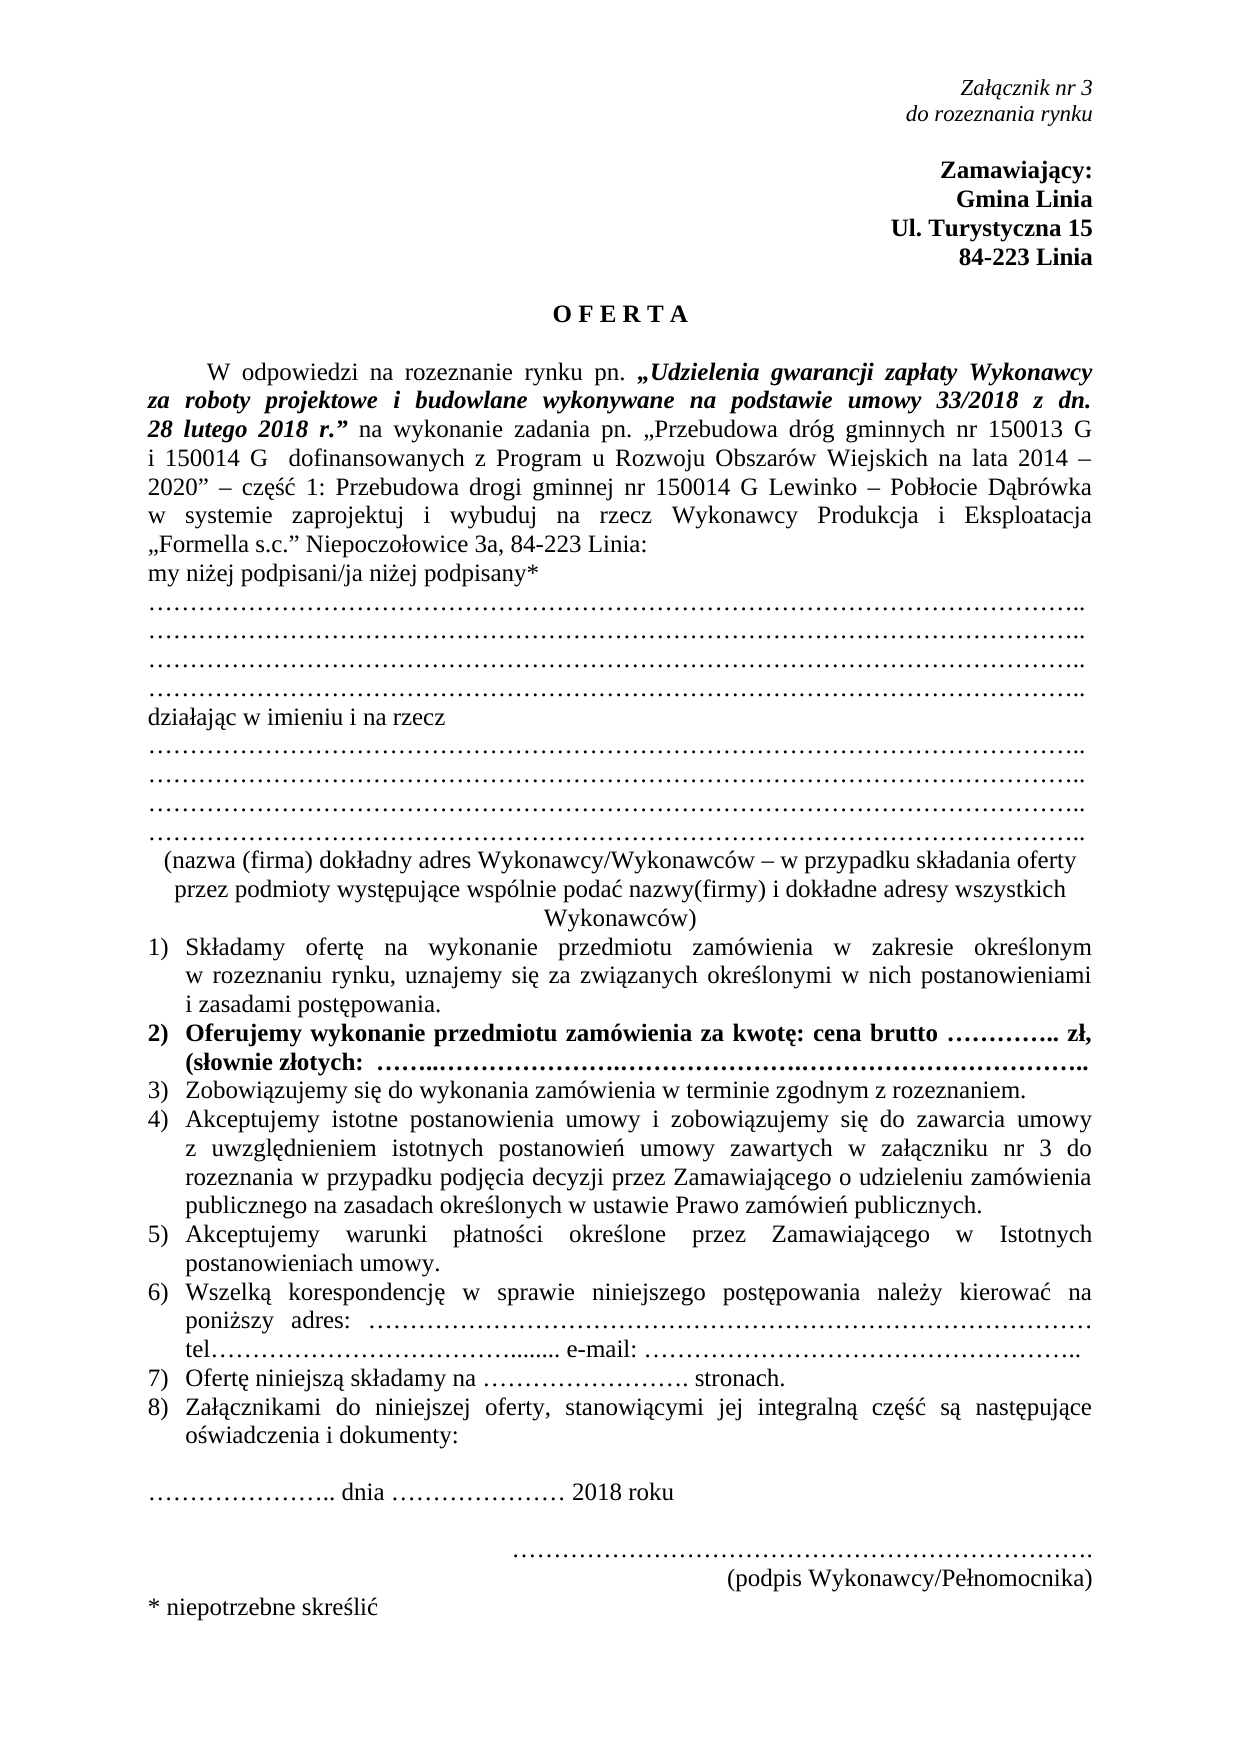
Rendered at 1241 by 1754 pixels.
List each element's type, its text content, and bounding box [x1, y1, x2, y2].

text (nazwa (firma) dokładny adres Wykonawcy/Wykonawców – w przypadku składania oferty przez podmioty występujące wspólnie podać nazwy(firmy) i dokładne adresy wszystkich Wykonawców) [148, 845, 1093, 932]
text (podpis Wykonawcy/Pełnomocnika) [148, 1563, 1093, 1592]
list Składamy ofertę na wykonanie przedmiotu zamówienia w zakresie określonym w rozeznaniu rynku, uznajemy się za związanych określonymi w nich postanowieniami i zasadami postępowania. [148, 932, 1093, 1018]
text ………………….. dnia ………………… 2018 roku [148, 1477, 1093, 1506]
text działając w imieniu i na rzecz [148, 702, 1093, 730]
text O F E R T A [148, 299, 1093, 328]
list Zobowiązujemy się do wykonania zamówienia w terminie zgodnym z rozeznaniem. [148, 1075, 1093, 1104]
text ………………………………………………………………………………………………….. [148, 587, 1093, 615]
text Zamawiający: [148, 155, 1093, 184]
text ……………………………………………………………. [148, 1534, 1093, 1563]
list Wszelką korespondencję w sprawie niniejszego postępowania należy kierować na poniższy adres: …………………………………………………………………………… tel………………………………........ e-mail: …………………………………………….. [148, 1277, 1093, 1363]
list Oferujemy wykonanie przedmiotu zamówienia za kwotę: cena brutto ………….. zł, (słownie złotych: ……..………………….………………….…………………………….. [148, 1018, 1093, 1075]
text * niepotrzebne skreślić [148, 1592, 1093, 1621]
text ………………………………………………………………………………………………….. [148, 788, 1093, 817]
text ………………………………………………………………………………………………….. [148, 817, 1093, 845]
text do rozeznania rynku [152, 100, 1093, 127]
text 84-223 Linia [148, 242, 1093, 270]
list Załącznikami do niniejszej oferty, stanowiącymi jej integralną część są następujące oświadczenia i dokumenty: [148, 1392, 1093, 1449]
text W odpowiedzi na rozeznanie rynku pn. „Udzielenia gwarancji zapłaty Wykonawcy za roboty projektowe i budowlane wykonywane na podstawie umowy 33/2018 z dn. 28 lutego 2018 r.” na wykonanie zadania pn. „Przebudowa dróg gminnych nr 150013 G i 150014 G dofinansowanych z Program u Rozwoju Obszarów Wiejskich na lata 2014 – 2020” – część 1: Przebudowa drogi gminnej nr 150014 G Lewinko – Pobłocie Dąbrówka w systemie zaprojektuj i wybuduj na rzecz Wykonawcy Produkcja i Eksploatacja „Formella s.c.” Niepoczołowice 3a, 84-223 Linia: [148, 357, 1093, 558]
text ………………………………………………………………………………………………….. [148, 730, 1093, 759]
list Akceptujemy istotne postanowienia umowy i zobowiązujemy się do zawarcia umowy z uwzględnieniem istotnych postanowień umowy zawartych w załączniku nr 3 do rozeznania w przypadku podjęcia decyzji przez Zamawiającego o udzieleniu zamówienia publicznego na zasadach określonych w ustawie Prawo zamówień publicznych. [148, 1104, 1093, 1219]
text Załącznik nr 3 [152, 74, 1093, 100]
text ………………………………………………………………………………………………….. [148, 615, 1093, 644]
list Akceptujemy warunki płatności określone przez Zamawiającego w Istotnych postanowieniach umowy. [148, 1219, 1093, 1277]
text Gmina Linia [148, 184, 1093, 213]
text ………………………………………………………………………………………………….. [148, 644, 1093, 673]
text ………………………………………………………………………………………………….. [148, 759, 1093, 788]
text ………………………………………………………………………………………………….. [148, 673, 1093, 702]
text Ul. Turystyczna 15 [148, 213, 1093, 242]
text my niżej podpisani/ja niżej podpisany* [148, 558, 1093, 587]
list Ofertę niniejszą składamy na ……………………. stronach. [148, 1363, 1093, 1392]
